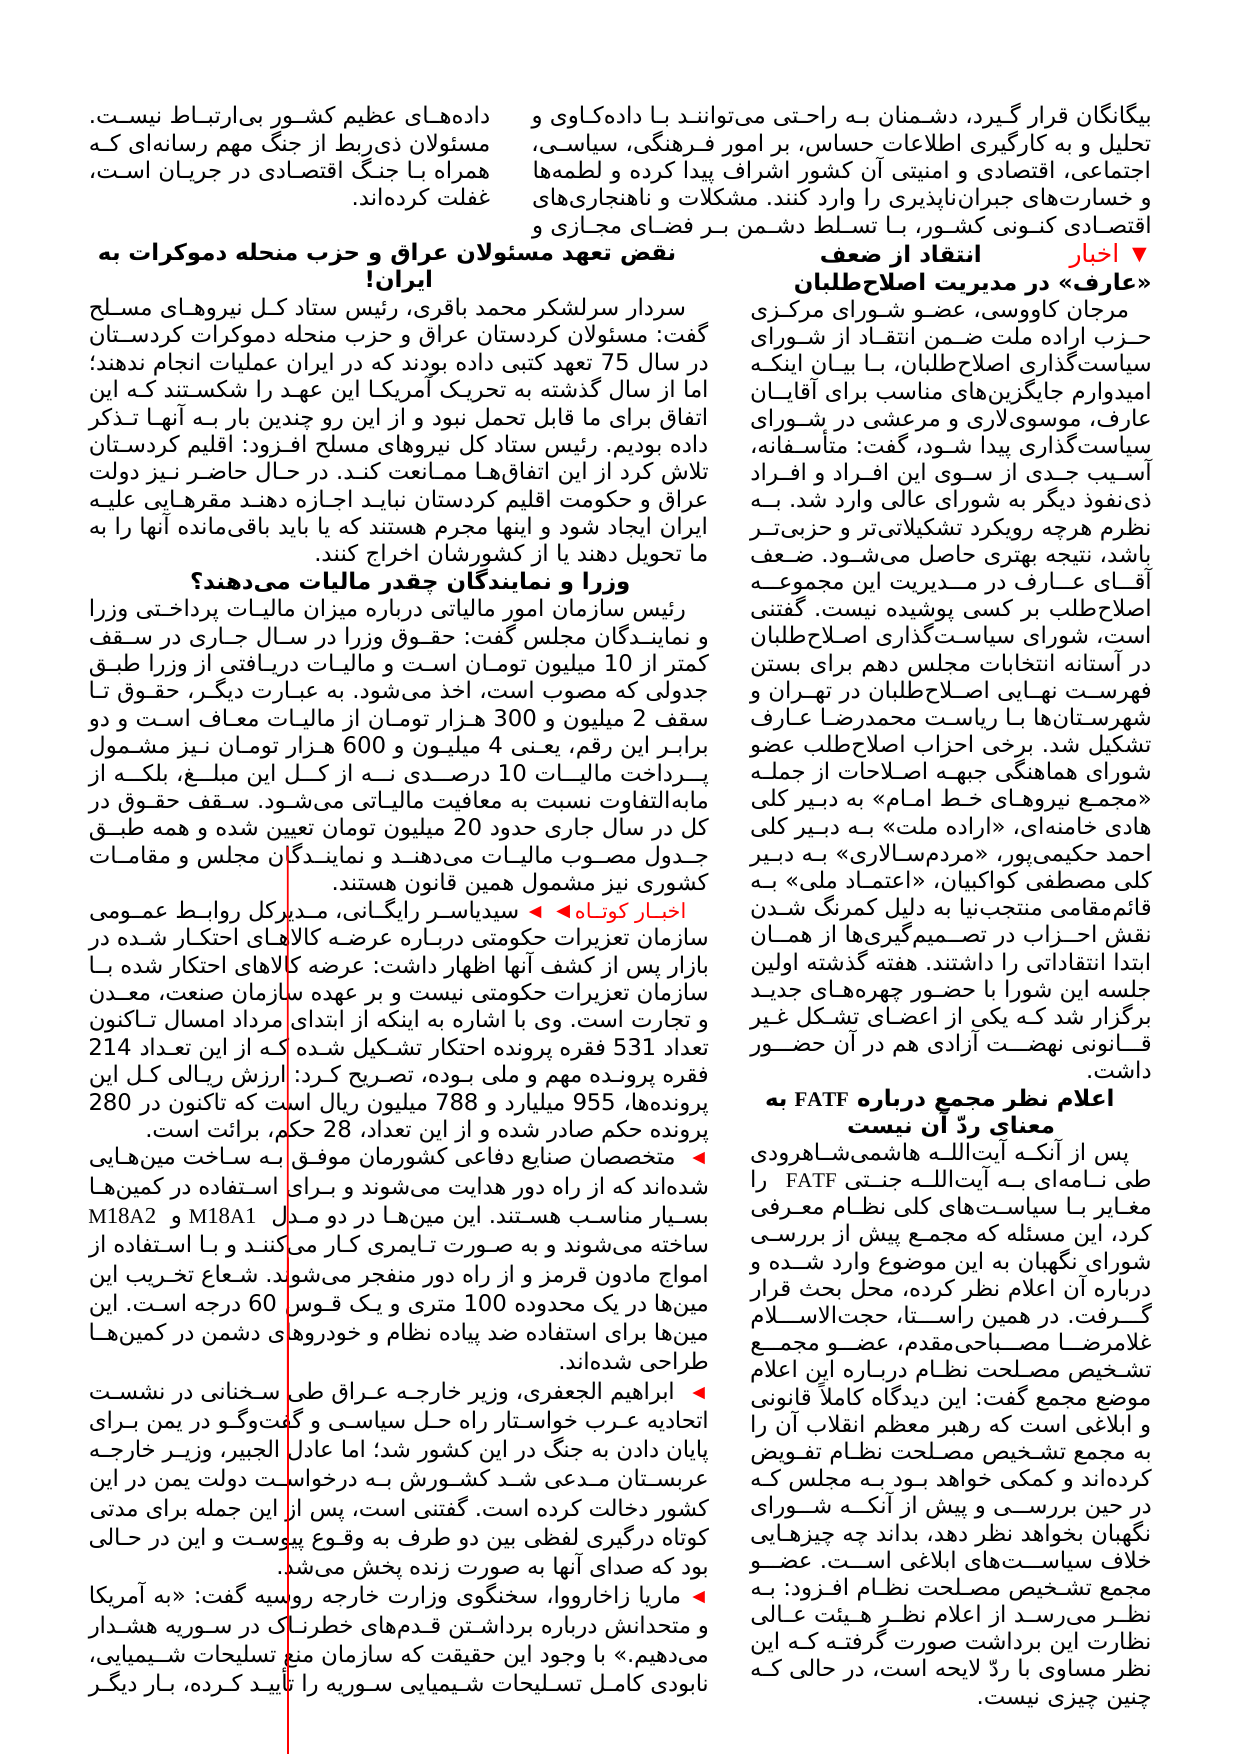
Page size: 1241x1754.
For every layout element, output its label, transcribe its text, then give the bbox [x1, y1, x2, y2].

text اعلام نظر مجمع درباره FATF به معنای ردّ آن نیست [750, 1085, 1152, 1138]
text ◄ متخصصان صنایع دفاعی کشورمان موفق به ساخت مین‌هایی شده‌اند که از راه دور هدایت می‌شوند و برای استفاده در کمین‌ها بسیار مناسب هستند. این مین‌ها در دو مدل M18A1 و M18A2 ساخته می‌شوند و به صورت تایمری کار می‌کنند و با استفاده از امواج مادون قرمز و از راه دور منفجر می‌شوند. شعاع تخریب این مین‌ها در یک محدوده 100 متری و یک قوس 60 درجه‌ است. این مین‌ها برای استفاده ضد پیاده نظام و خودروهای دشمن در کمین‌ها طراحی شده‌اند. [88, 1143, 286, 1375]
text مرجان کاووسی، عضو شورای مرکزی حزب اراده ملت ضمن انتقاد از شورای سیاست‌گذاری‌ اصلاح‌طلبان، با بیان اینکه امیدوارم جایگزین‌های مناسب برای آقایان عارف،‌ موسوی‌لاری و مرعشی در شورای سیاست‌گذاری پیدا شود، گفت: متأسفانه، آسیب جدی از سوی این افراد و افراد ذی‌نفوذ دیگر به شورای عالی وارد شد. به نظرم هرچه رویکرد تشکیلاتی‌تر و حزبی‌تر باشد، نتیجه بهتری حاصل می‌شود. ضعف آقای عارف در مدیریت این مجموعه اصلاح‌طلب بر کسی پوشیده نیست. گفتنی است، شورای سیاست‌گذاری اصلاح‌طلبان در آستانه انتخابات مجلس دهم برای بستن فهرست نهایی اصلاح‌طلبان در تهران و شهرستان‌ها با ریاست محمدرضا عارف تشکیل شد. برخی احزاب اصلاح‌طلب عضو شورای هماهنگی جبهه اصلاحات از جمله «مجمع نیروهای خط امام» به‌ دبیر کلی هادی خامنه‌ای، «اراده ملت» به ‌دبیر کلی احمد حکیمی‌پور، «مردم‌سالاری» به ‌دبیر کلی مصطفی کواکبیان، «اعتماد ملی» به ‌قائم‌مقامی منتجب‌نیا به دلیل کمرنگ شدن نقش احزاب در تصمیم‌گیری‌ها از همان ابتدا انتقاداتی را داشتند. هفته گذشته اولین جلسه این شورا با حضور چهره‌های جدید برگزار شد که یکی از اعضای تشکل غیر قانونی نهضت آزادی هم در آن حضور داشت. [750, 296, 1152, 1084]
text ▼ اخبار انتقاد از ضعف «عارف» در مدیریت اصلاح‌طلبان [750, 239, 1152, 296]
text ◄ ابراهیم الجعفری، وزیر خارجه عراق طی سخنانی در نشست اتحادیه عرب خواستار راه حل سیاسی و گفت‌وگو در یمن برای پایان دادن به جنگ در این کشور شد؛ اما عادل الجبیر، وزیر خارجه عربستان مدعی شد کشورش به درخواست دولت یمن در این کشور دخالت کرده است. گفتنی است، پس از این جمله برای مدتی کوتاه درگیری لفظی بین دو طرف به وقوع پیوست و این در حالی بود که صدای آنها به صورت زنده پخش می‌شد. [88, 1378, 287, 1580]
text اخبار کوتاه◄ ◄ سیدیاسر رایگانی، مدیرکل روابط عمومی سازمان تعزیرات حکومتی درباره عرضه کالاهای احتکار شده در بازار پس از کشف آنها اظهار داشت: عرضه کالاهای احتکار شده با سازمان تعزیرات حکومتی نیست و بر عهده سازمان صنعت، معدن و تجارت است. وی با اشاره به اینکه از ابتدای مرداد امسال تاکنون تعداد 531 فقره پرونده احتکار تشکیل شده که از این تعداد 214 فقره پرونده مهم و ملی بوده، تصریح کرد: ارزش ریالی کل این پرونده‌ها، 955 میلیارد و 788 میلیون ریال است که تاکنون در 280 پرونده حکم صادر شده و از این تعداد، 28 حکم، برائت است. [88, 897, 286, 1143]
text ◄ متخصصان صنایع دفاعی کشورمان موفق به ساخت مین‌هایی شده‌اند که از راه دور هدایت می‌شوند و برای استفاده در کمین‌ها بسیار مناسب هستند. این مین‌ها در دو مدل M18A1 و M18A2 ساخته می‌شوند و به صورت تایمری کار می‌کنند و با استفاده از امواج مادون قرمز و از راه دور منفجر می‌شوند. شعاع تخریب این مین‌ها در یک محدوده 100 متری و یک قوس 60 درجه‌ است. این مین‌ها برای استفاده ضد پیاده نظام و خودروهای دشمن در کمین‌ها طراحی شده‌اند. [289, 1143, 709, 1375]
text نقض تعهد مسئولان عراق و حزب منحله دموکرات به ایران! [88, 239, 709, 293]
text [88, 102, 490, 211]
text پس از آنکه آیت‌الله هاشمی‌شاهرودی طی نامه‌ای به آیت‌الله جنتی FATF را مغایر با سیاست‌های کلی نظام معرفی کرد، این مسئله که مجمع پیش از بررسی شورای نگهبان به این موضوع وارد شده و درباره آن اعلام نظر کرده، محل بحث قرار گرفت. در همین راستا، حجت‌الاسلام غلامرضا مصباحی‌مقدم، عضو مجمع تشخیص مصلحت نظام درباره این اعلام موضع مجمع گفت: این دیدگاه کاملاً قانونی و ابلاغی است که رهبر معظم انقلاب آن را به مجمع تشخیص مصلحت نظام تفویض کرده‌اند و کمکی خواهد بود به مجلس که در حین بررسی و پیش از آنکه شورای نگهبان بخواهد نظر دهد، بداند چه چیزهایی خلاف سیاست‌های ابلاغی است. عضو مجمع تشخیص مصلحت نظام افزود: به نظر می‌رسد از اعلام نظر هیئت عالی نظارت این برداشت صورت گرفته که این نظر مساوی با ردّ لایحه است، در حالی که چنین چیزی نیست. [750, 1139, 1152, 1709]
text ◄ ابراهیم الجعفری، وزیر خارجه عراق طی سخنانی در نشست اتحادیه عرب خواستار راه حل سیاسی و گفت‌وگو در یمن برای پایان دادن به جنگ در این کشور شد؛ اما عادل الجبیر، وزیر خارجه عربستان مدعی شد کشورش به درخواست دولت یمن در این کشور دخالت کرده است. گفتنی است، پس از این جمله برای مدتی کوتاه درگیری لفظی بین دو طرف به وقوع پیوست و این در حالی بود که صدای آنها به صورت زنده پخش می‌شد. [289, 1378, 709, 1580]
text اخبار کوتاه◄ ◄ سیدیاسر رایگانی، مدیرکل روابط عمومی سازمان تعزیرات حکومتی درباره عرضه کالاهای احتکار شده در بازار پس از کشف آنها اظهار داشت: عرضه کالاهای احتکار شده با سازمان تعزیرات حکومتی نیست و بر عهده سازمان صنعت، معدن و تجارت است. وی با اشاره به اینکه از ابتدای مرداد امسال تاکنون تعداد 531 فقره پرونده احتکار تشکیل شده که از این تعداد 214 فقره پرونده مهم و ملی بوده، تصریح کرد: ارزش ریالی کل این پرونده‌ها، 955 میلیارد و 788 میلیون ریال است که تاکنون در 280 پرونده حکم صادر شده و از این تعداد، 28 حکم، برائت است. [289, 897, 709, 1143]
text سردار سرلشکر محمد باقری، رئیس ستاد کل نیروهای مسلح گفت: مسئولان کردستان عراق و حزب منحله دموکرات کردستان در سال 75 تعهد کتبی داده بودند که در ایران عملیات انجام ندهند؛ اما از سال گذشته به تحریک آمریکا این عهد را شکستند که این اتفاق برای ما قابل تحمل نبود و از این رو چندین بار به آنها تذکر داده بودیم. رئیس ستاد کل نیروهای مسلح افزود: اقلیم کردستان تلاش کرد از این اتفاق‌ها ممانعت کند. در حال حاضر نیز دولت عراق و حکومت اقلیم کردستان نباید اجازه دهند مقرهایی علیه ایران ایجاد شود و اینها مجرم هستند که یا باید باقی‌مانده آنها را به ما تحویل دهند یا از کشورشان اخراج کنند. [88, 294, 709, 567]
text وزرا و نمایندگان چقدر مالیات می‌دهند؟ [88, 568, 709, 595]
text رئیس سازمان امور مالیاتی درباره میزان مالیات پرداختی وزرا و نمایندگان مجلس گفت: حقوق وزرا در سال جاری در سقف کمتر از 10 میلیون تومان است و مالیات دریافتی از وزرا طبق جدولی که مصوب است، اخذ می‌شود. به عبارت دیگر، حقوق تا سقف 2 میلیون و 300 هزار تومان از مالیات معاف است و دو برابر این رقم، یعنی 4 میلیون و 600 هزار تومان نیز مشمول پرداخت مالیات 10 درصدی نه از کل این مبلغ، بلکه از مابه‌التفاوت نسبت به معافیت مالیاتی می‌شود. سقف حقوق در کل در سال جاری حدود 20 میلیون تومان تعیین شده و همه طبق جدول مصوب مالیات می‌دهند و نمایندگان مجلس و مقامات کشوری نیز مشمول همین قانون هستند. [88, 595, 709, 896]
